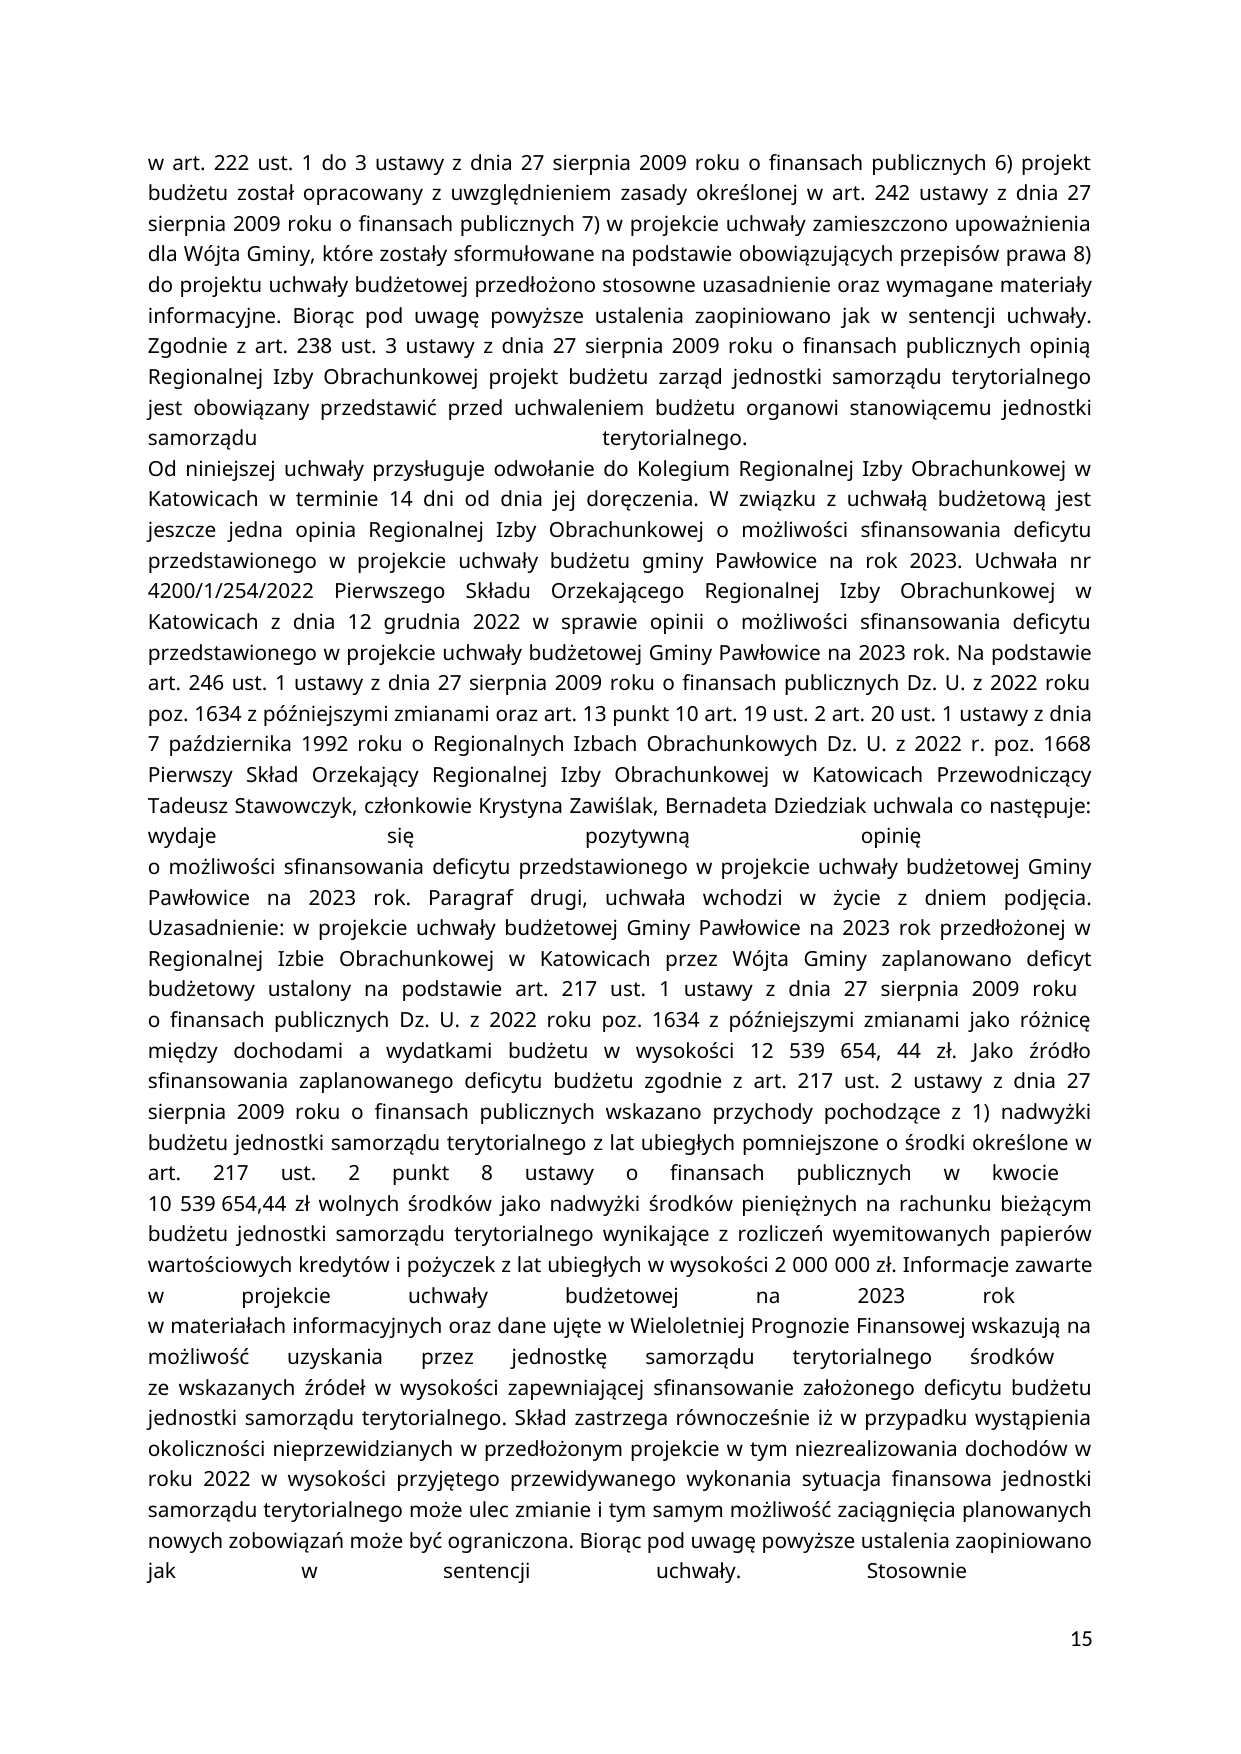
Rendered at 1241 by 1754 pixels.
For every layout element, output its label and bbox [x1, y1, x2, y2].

text [148, 148, 1093, 1585]
